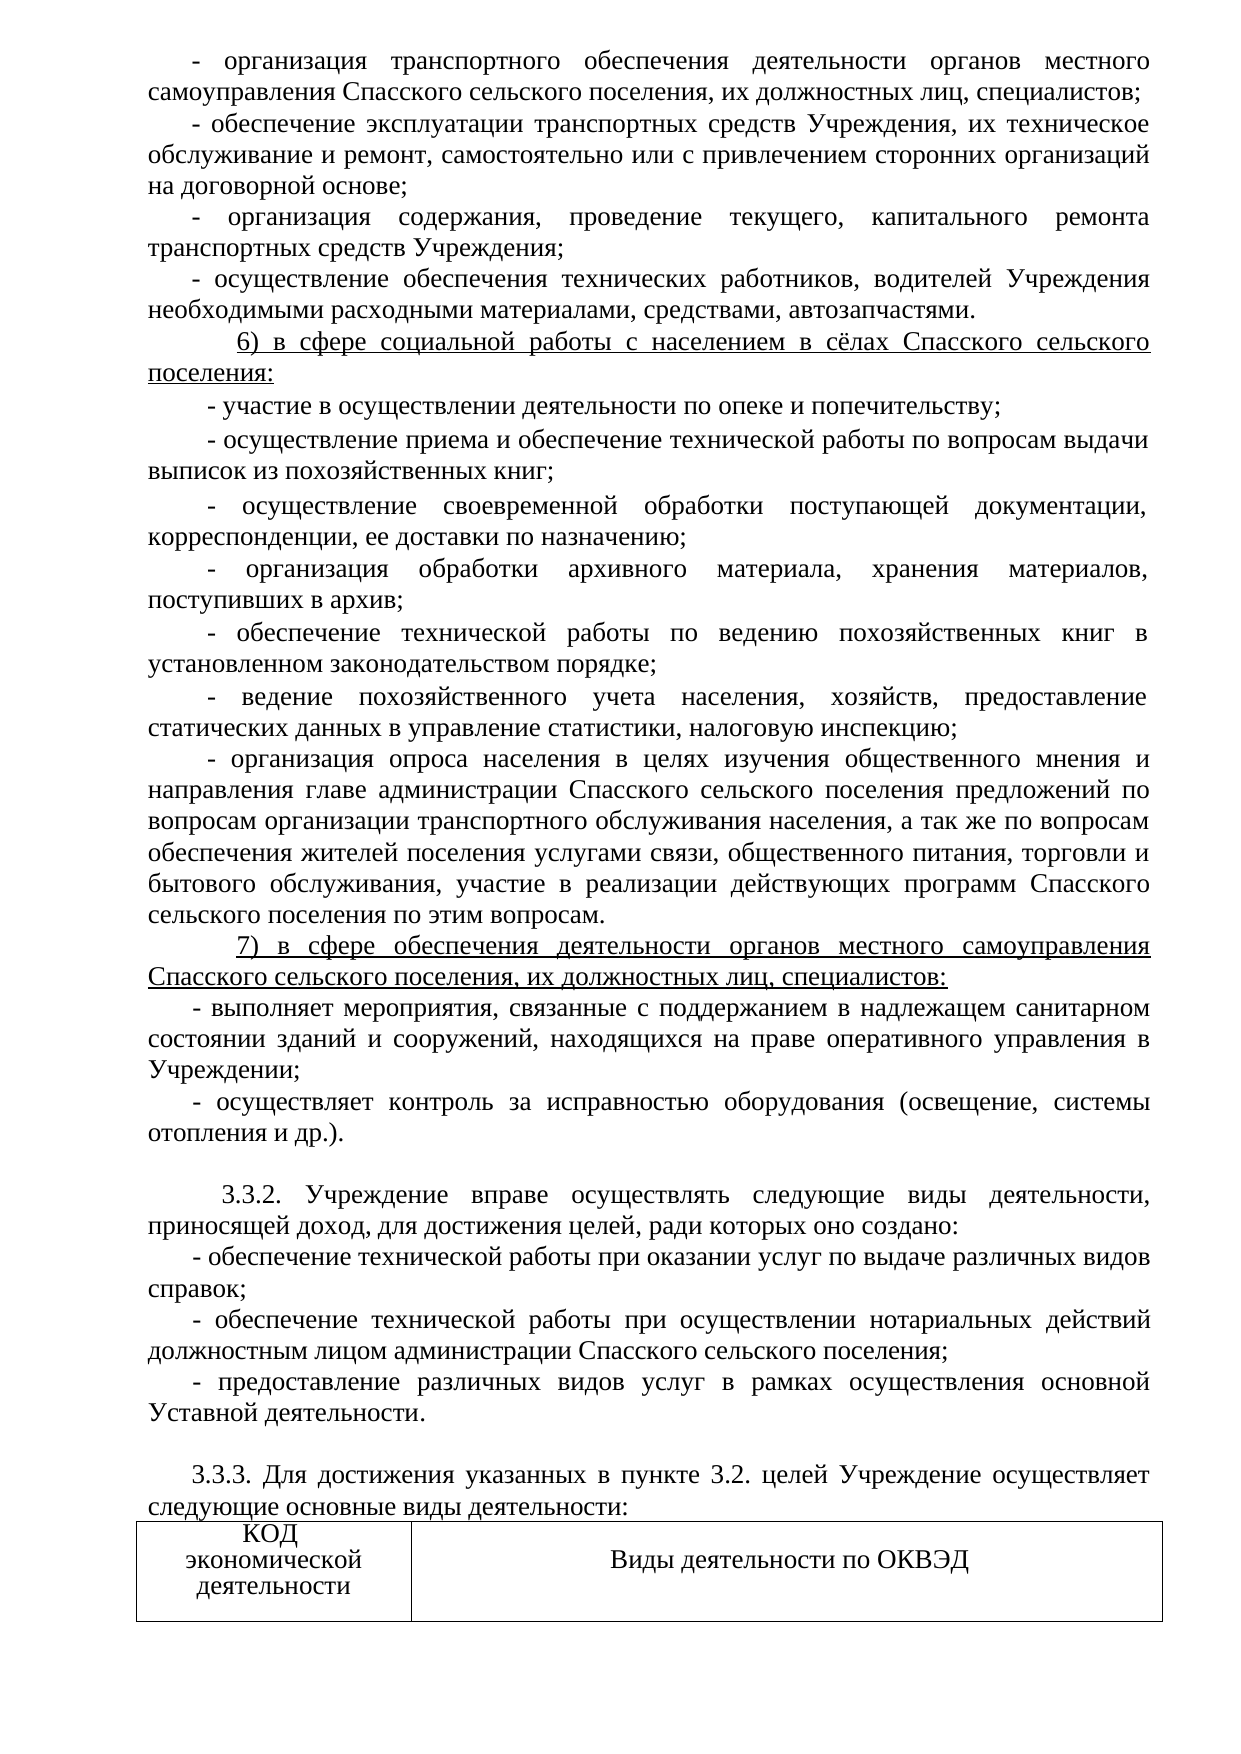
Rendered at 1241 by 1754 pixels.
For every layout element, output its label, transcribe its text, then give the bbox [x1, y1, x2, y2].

text - обеспечение технической работы по ведению похозяйственных книг в установленном законодательством порядке; [148, 616, 1149, 678]
text - выполняет мероприятия, связанные с поддержанием в надлежащем санитарном состоянии зданий и сооружений, находящихся на праве оперативного управления в Учреждении; [148, 991, 1151, 1085]
text - осуществляет контроль за исправностью оборудования (освещение, системы отопления и др.). [148, 1085, 1151, 1147]
text 7) в сфере обеспечения деятельности органов местного самоуправления Спасского сельского поселения, их должностных лиц, специалистов: [148, 929, 1151, 991]
text 6) в сфере социальной работы с населением в сёлах Спасского сельского поселения: [148, 325, 1151, 387]
text - ведение похозяйственного учета населения, хозяйств, предоставление статических данных в управление статистики, налоговую инспекцию; [148, 680, 1148, 742]
table_header КОД экономической деятельности [137, 1522, 411, 1621]
text - организация транспортного обеспечения деятельности органов местного самоуправления Спасского сельского поселения, их должностных лиц, специалистов; [148, 44, 1151, 107]
text - обеспечение технической работы при осуществлении нотариальных действий должностным лицом администрации Спасского сельского поселения; [148, 1303, 1151, 1365]
text - обеспечение технической работы при оказании услуг по выдаче различных видов справок; [148, 1241, 1151, 1303]
text - осуществление своевременной обработки поступающей документации, корреспонденции, ее доставки по назначению; [148, 489, 1148, 551]
text - предоставление различных видов услуг в рамках осуществления основной Уставной деятельности. [148, 1365, 1151, 1427]
text 3.3.3. Для достижения указанных в пункте 3.2. целей Учреждение осуществляет следующие основные виды деятельности: [148, 1458, 1151, 1521]
text 3.3.2. Учреждение вправе осуществлять следующие виды деятельности, приносящей доход, для достижения целей, ради которых оно создано: [148, 1178, 1151, 1241]
text - организация содержания, проведение текущего, капитального ремонта транспортных средств Учреждения; [148, 200, 1151, 262]
text - организация обработки архивного материала, хранения материалов, поступивших в архив; [148, 552, 1149, 614]
text - осуществление приема и обеспечение технической работы по вопросам выдачи выписок из похозяйственных книг; [148, 423, 1150, 485]
text - участие в осуществлении деятельности по опеке и попечительству; [148, 389, 1150, 421]
text - осуществление обеспечения технических работников, водителей Учреждения необходимыми расходными материалами, средствами, автозапчастями. [148, 262, 1151, 325]
text - организация опроса населения в целях изучения общественного мнения и направления главе администрации Спасского сельского поселения предложений по вопросам организации транспортного обслуживания населения, а так же по вопросам обеспечения жителей поселения услугами связи, общественного питания, торговли и бытового обслуживания, участие в реализации действующих программ Спасского сельского поселения по этим вопросам. [148, 742, 1151, 929]
table_header Виды деятельности по ОКВЭД [412, 1522, 1162, 1621]
text - обеспечение эксплуатации транспортных средств Учреждения, их техническое обслуживание и ремонт, самостоятельно или с привлечением сторонних организаций на договорной основе; [148, 107, 1151, 200]
